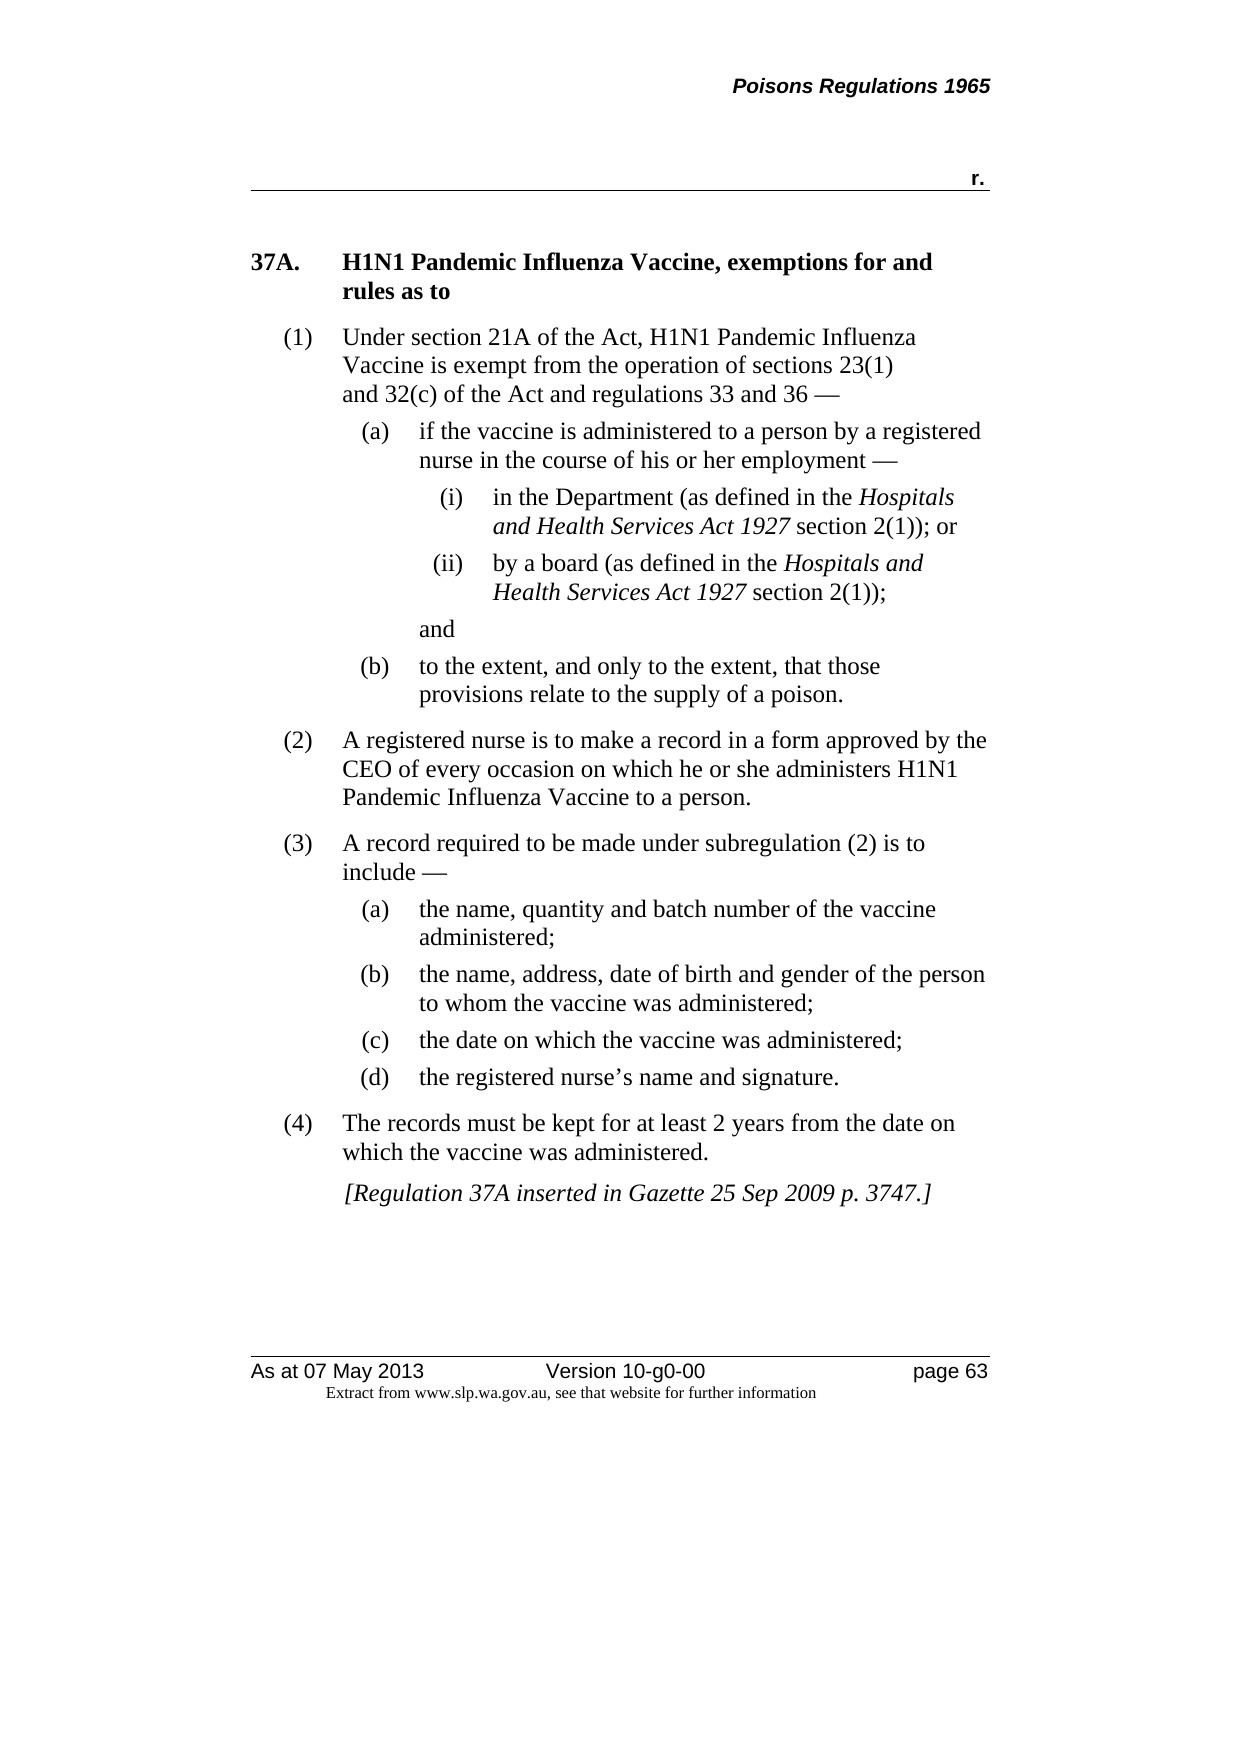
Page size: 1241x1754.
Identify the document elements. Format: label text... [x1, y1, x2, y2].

text (i) in the Department (as defined in the Hospitals and Health Services Act 1927 section 2(1)); or [251, 482, 990, 539]
text (ii) by a board (as defined in the Hospitals and Health Services Act 1927 section 2(1)); [251, 548, 990, 605]
text (a) the name, quantity and batch number of the vaccine administered; [251, 894, 990, 951]
subtitle 37A. H1N1 Pandemic Influenza Vaccine, exemptions for and rules as to [251, 247, 990, 305]
text (d) the registered nurse’s name and signature. [251, 1062, 990, 1091]
text (2) A registered nurse is to make a record in a form approved by the CEO of every occasion on which he or she administers H1N1 Pandemic Influenza Vaccine to a person. [251, 725, 990, 811]
text (c) the date on which the vaccine was administered; [251, 1025, 990, 1054]
text (b) the name, address, date of birth and gender of the person to whom the vaccine was administered; [251, 959, 990, 1017]
text (3) A record required to be made under subregulation (2) is to include — [251, 828, 990, 885]
text and [251, 614, 990, 642]
text [Regulation 37A inserted in Gazette 25 Sep 2009 p. 3747.] [251, 1178, 990, 1207]
text (b) to the extent, and only to the extent, that those provisions relate to the supply of a poison. [251, 651, 990, 708]
text (4) The records must be kept for at least 2 years from the date on which the vaccine was administered. [251, 1108, 990, 1165]
text (1) Under section 21A of the Act, H1N1 Pandemic Influenza Vaccine is exempt from the operation of sections 23(1) and 32(c) of the Act and regulations 33 and 36 — [251, 322, 990, 408]
text (a) if the vaccine is administered to a person by a registered nurse in the course of his or her employment — [251, 416, 990, 474]
